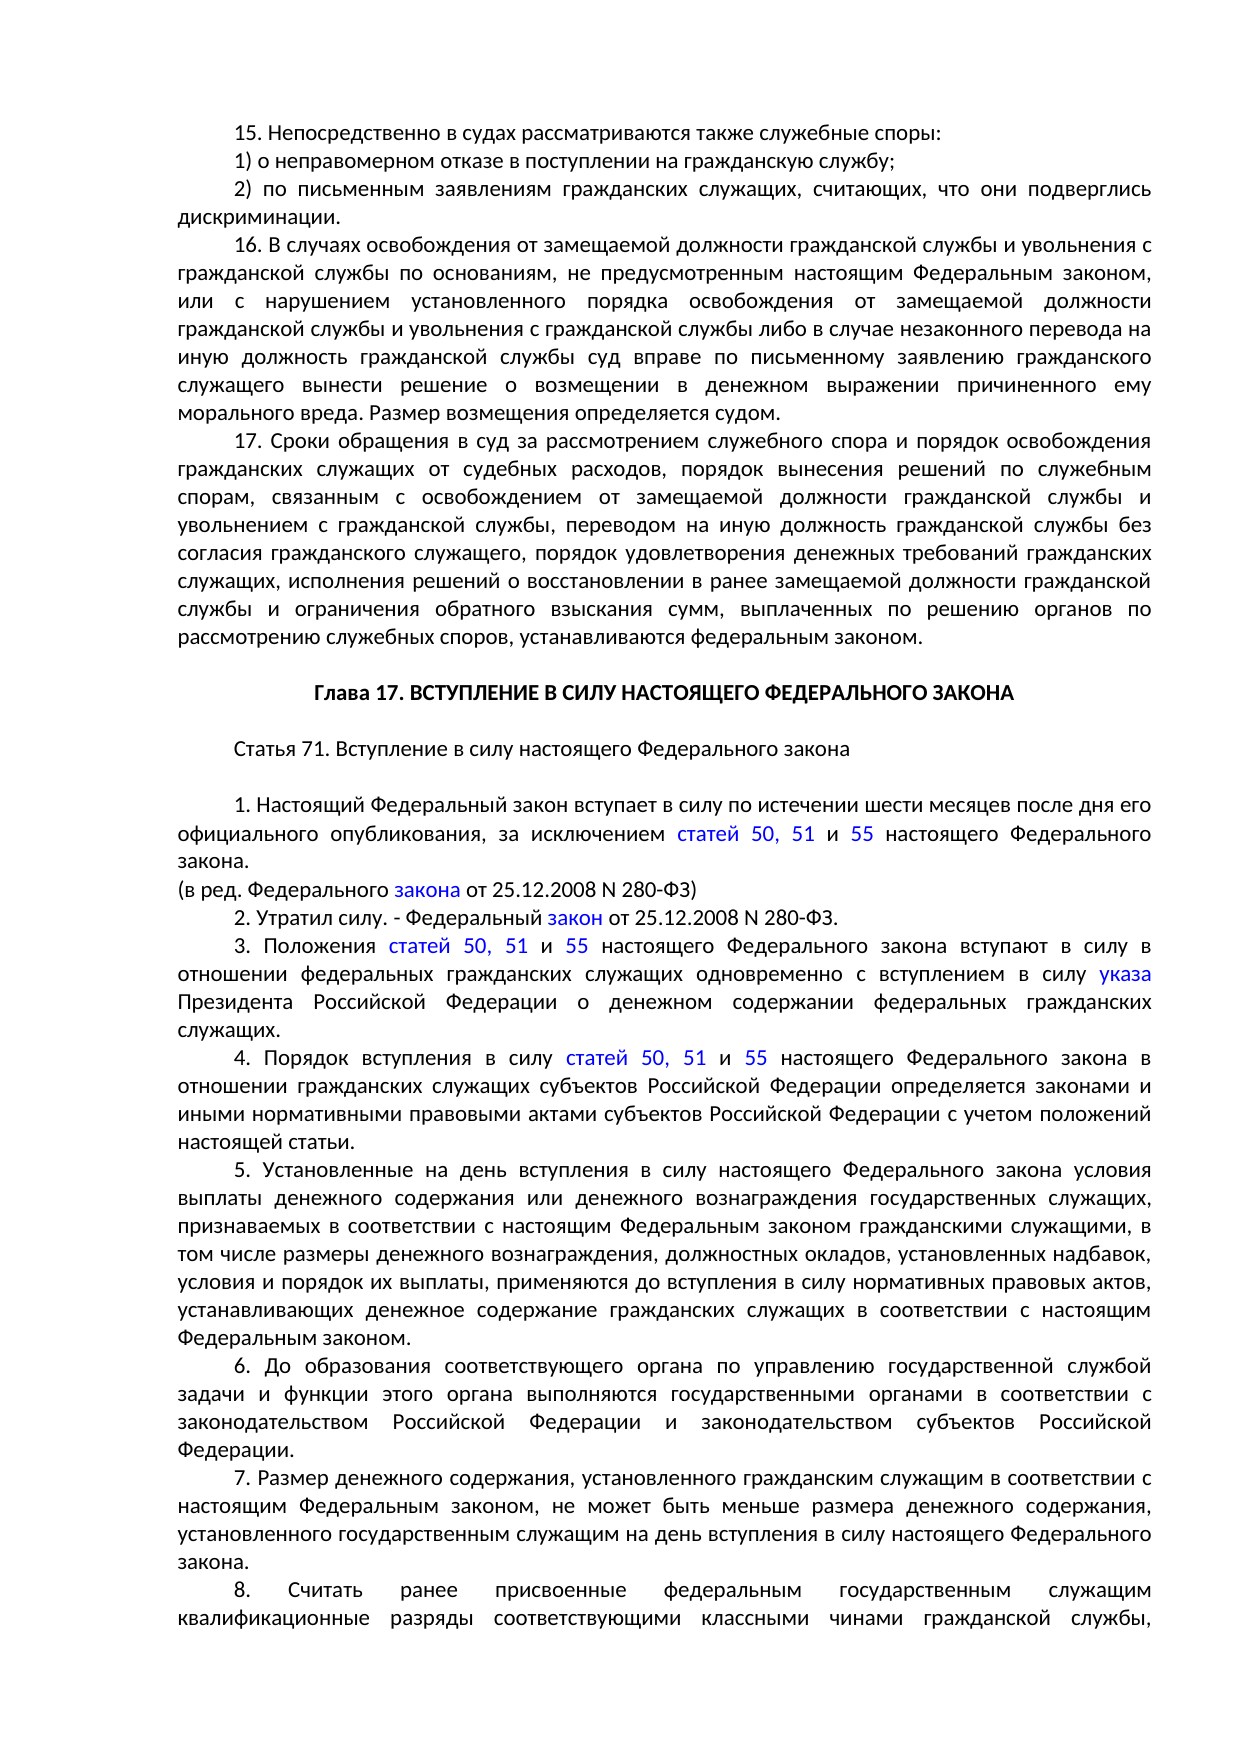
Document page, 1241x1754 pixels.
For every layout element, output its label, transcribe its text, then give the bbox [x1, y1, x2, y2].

text 3. Положения статей 50, 51 и 55 настоящего Федерального закона вступают в силу в отношении федеральных гражданских служащих одновременно с вступлением в силу указа Президента Российской Федерации о денежном содержании федеральных гражданских служащих. [177, 931, 1152, 1043]
text (в ред. Федерального закона от 25.12.2008 N 280-ФЗ) [177, 875, 1152, 903]
text 6. До образования соответствующего органа по управлению государственной службой задачи и функции этого органа выполняются государственными органами в соответствии с законодательством Российской Федерации и законодательством субъектов Российской Федерации. [177, 1351, 1152, 1463]
text 15. Непосредственно в судах рассматриваются также служебные споры: [177, 118, 1152, 146]
text 7. Размер денежного содержания, установленного гражданским служащим в соответствии с настоящим Федеральным законом, не может быть меньше размера денежного содержания, установленного государственным служащим на день вступления в силу настоящего Федерального закона. [177, 1463, 1152, 1575]
text 1) о неправомерном отказе в поступлении на гражданскую службу; [177, 146, 1152, 174]
text 16. В случаях освобождения от замещаемой должности гражданской службы и увольнения с гражданской службы по основаниям, не предусмотренным настоящим Федеральным законом, или с нарушением установленного порядка освобождения от замещаемой должности гражданской службы и увольнения с гражданской службы либо в случае незаконного перевода на иную должность гражданской службы суд вправе по письменному заявлению гражданского служащего вынести решение о возмещении в денежном выражении причиненного ему морального вреда. Размер возмещения определяется судом. [177, 230, 1152, 426]
text 2) по письменным заявлениям гражданских служащих, считающих, что они подверглись дискриминации. [177, 174, 1152, 230]
text 17. Сроки обращения в суд за рассмотрением служебного спора и порядок освобождения гражданских служащих от судебных расходов, порядок вынесения решений по служебным спорам, связанным с освобождением от замещаемой должности гражданской службы и увольнением с гражданской службы, переводом на иную должность гражданской службы без согласия гражданского служащего, порядок удовлетворения денежных требований гражданских служащих, исполнения решений о восстановлении в ранее замещаемой должности гражданской службы и ограничения обратного взыскания сумм, выплаченных по решению органов по рассмотрению служебных споров, устанавливаются федеральным законом. [177, 426, 1152, 651]
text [177, 1575, 1152, 1631]
text Статья 71. Вступление в силу настоящего Федерального закона [177, 734, 1152, 763]
text 2. Утратил силу. - Федеральный закон от 25.12.2008 N 280-ФЗ. [177, 903, 1152, 931]
title Глава 17. ВСТУПЛЕНИЕ В СИЛУ НАСТОЯЩЕГО ФЕДЕРАЛЬНОГО ЗАКОНА [177, 678, 1152, 707]
text 4. Порядок вступления в силу статей 50, 51 и 55 настоящего Федерального закона в отношении гражданских служащих субъектов Российской Федерации определяется законами и иными нормативными правовыми актами субъектов Российской Федерации с учетом положений настоящей статьи. [177, 1043, 1152, 1155]
text 1. Настоящий Федеральный закон вступает в силу по истечении шести месяцев после дня его официального опубликования, за исключением статей 50, 51 и 55 настоящего Федерального закона. [177, 791, 1152, 875]
text 5. Установленные на день вступления в силу настоящего Федерального закона условия выплаты денежного содержания или денежного вознаграждения государственных служащих, признаваемых в соответствии с настоящим Федеральным законом гражданскими служащими, в том числе размеры денежного вознаграждения, должностных окладов, установленных надбавок, условия и порядок их выплаты, применяются до вступления в силу нормативных правовых актов, устанавливающих денежное содержание гражданских служащих в соответствии с настоящим Федеральным законом. [177, 1155, 1152, 1351]
